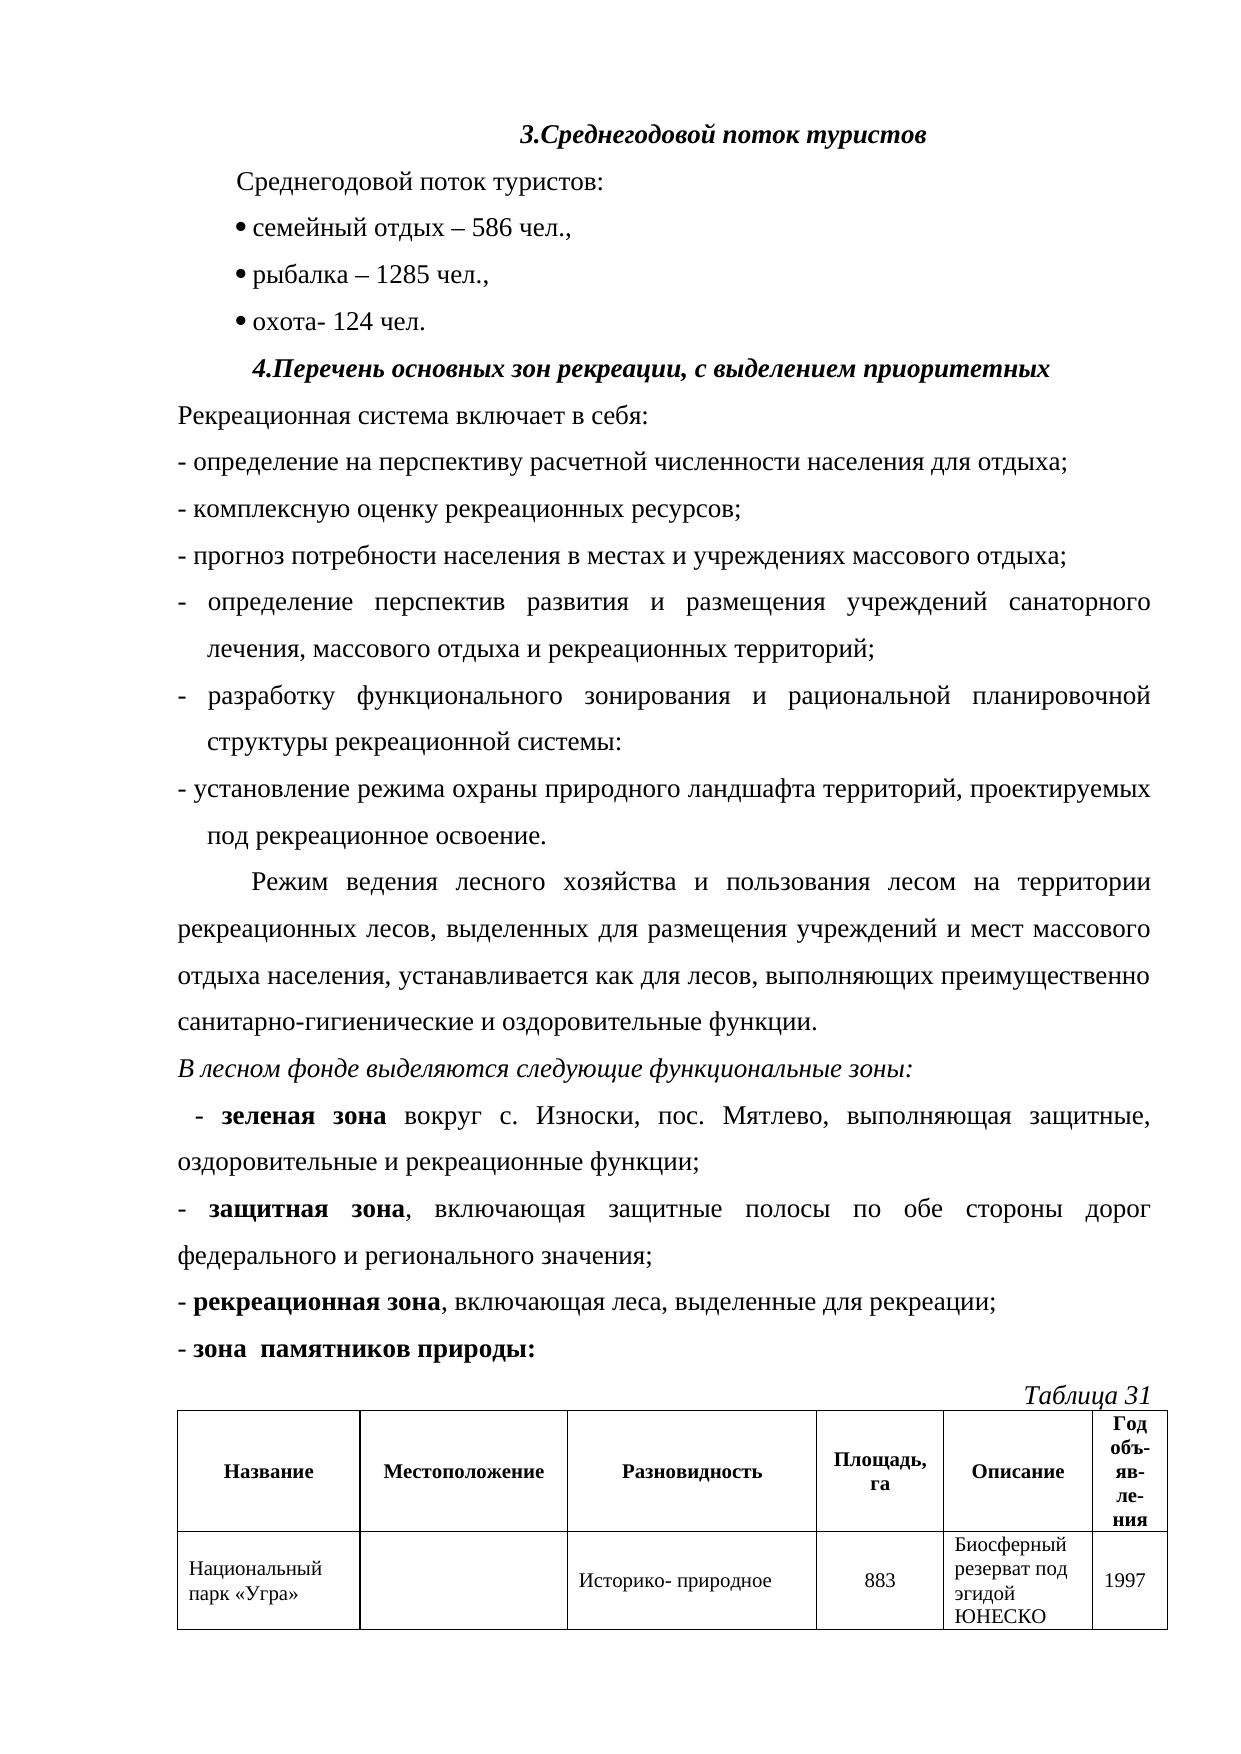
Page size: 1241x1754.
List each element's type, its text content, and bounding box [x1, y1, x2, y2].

list 4.Перечень основных зон рекреации, с выделением приоритетных [252, 352, 1093, 383]
list - зона памятников природы: [177, 1332, 1152, 1363]
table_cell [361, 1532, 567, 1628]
list - определение перспектив развития и размещения учреждений санаторного лечения, массового отдыха и рекреационных территорий; [177, 585, 1152, 663]
text 3.Среднегодовой поток туристов [295, 118, 1093, 149]
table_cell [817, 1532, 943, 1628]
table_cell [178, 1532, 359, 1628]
list - защитная зона, включающая защитные полосы по обе стороны дорог федерального и регионального значения; [177, 1192, 1152, 1270]
list В лесном фонде выделяются следующие функциональные зоны: [177, 1052, 1152, 1083]
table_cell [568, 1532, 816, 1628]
list - разработку функционального зонирования и рациональной планировочной структуры рекреационной системы: [177, 679, 1152, 757]
list Режим ведения лесного хозяйства и пользования лесом на территории рекреационных лесов, выделенных для размещения учреждений и мест массового отдыха населения, устанавливается как для лесов, выполняющих преимущественно санитарно-гигиенические и оздоровительные функции. [177, 865, 1152, 1037]
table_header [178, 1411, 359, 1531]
list - зеленая зона вокруг с. Износки, пос. Мятлево, выполняющая защитные, оздоровительные и рекреационные функции; [177, 1099, 1152, 1177]
list семейный отдых – 586 чел., [177, 211, 1093, 243]
text Среднегодовой поток туристов: [177, 165, 1093, 196]
list рыбалка – 1285 чел., [177, 258, 1093, 289]
list Таблица 31 [177, 1379, 1152, 1410]
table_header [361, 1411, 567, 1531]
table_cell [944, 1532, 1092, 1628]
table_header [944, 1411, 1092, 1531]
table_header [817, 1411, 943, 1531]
list - комплексную оценку рекреационных ресурсов; [177, 492, 1152, 523]
list - определение на перспективу расчетной численности населения для отдыха; [177, 445, 1152, 477]
list Рекреационная система включает в себя: [177, 399, 1152, 430]
list - рекреационная зона, включающая леса, выделенные для рекреации; [177, 1285, 1152, 1317]
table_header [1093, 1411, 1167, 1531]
list - прогноз потребности населения в местах и учреждениях массового отдыха; [177, 539, 1152, 570]
list охота- 124 чел. [177, 305, 1093, 336]
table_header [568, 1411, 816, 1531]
list - установление режима охраны природного ландшафта территорий, проектируемых под рекреационное освоение. [177, 772, 1152, 850]
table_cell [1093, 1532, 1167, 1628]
